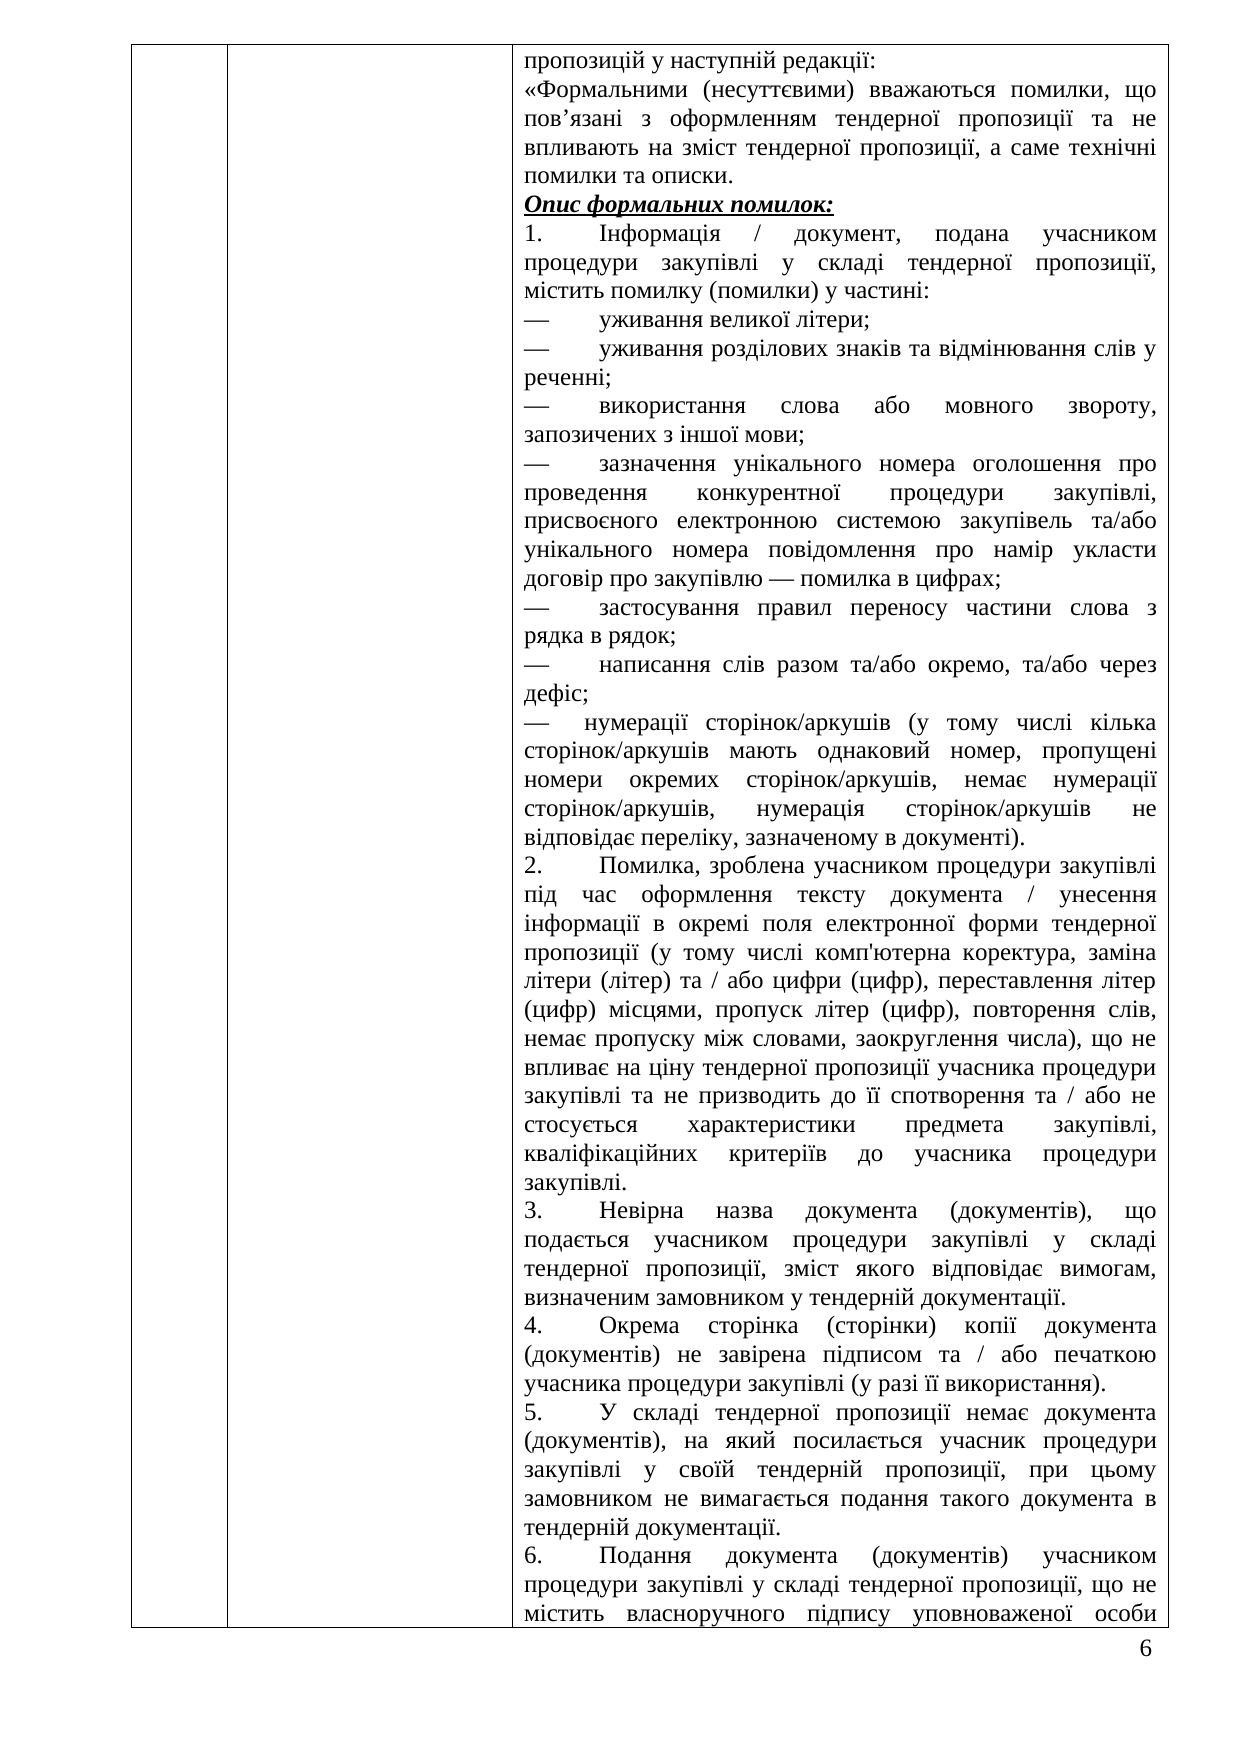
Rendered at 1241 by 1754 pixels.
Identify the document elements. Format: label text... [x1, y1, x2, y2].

table_cell 1 [132, 45, 227, 1627]
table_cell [513, 45, 1168, 1627]
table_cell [228, 45, 512, 1627]
